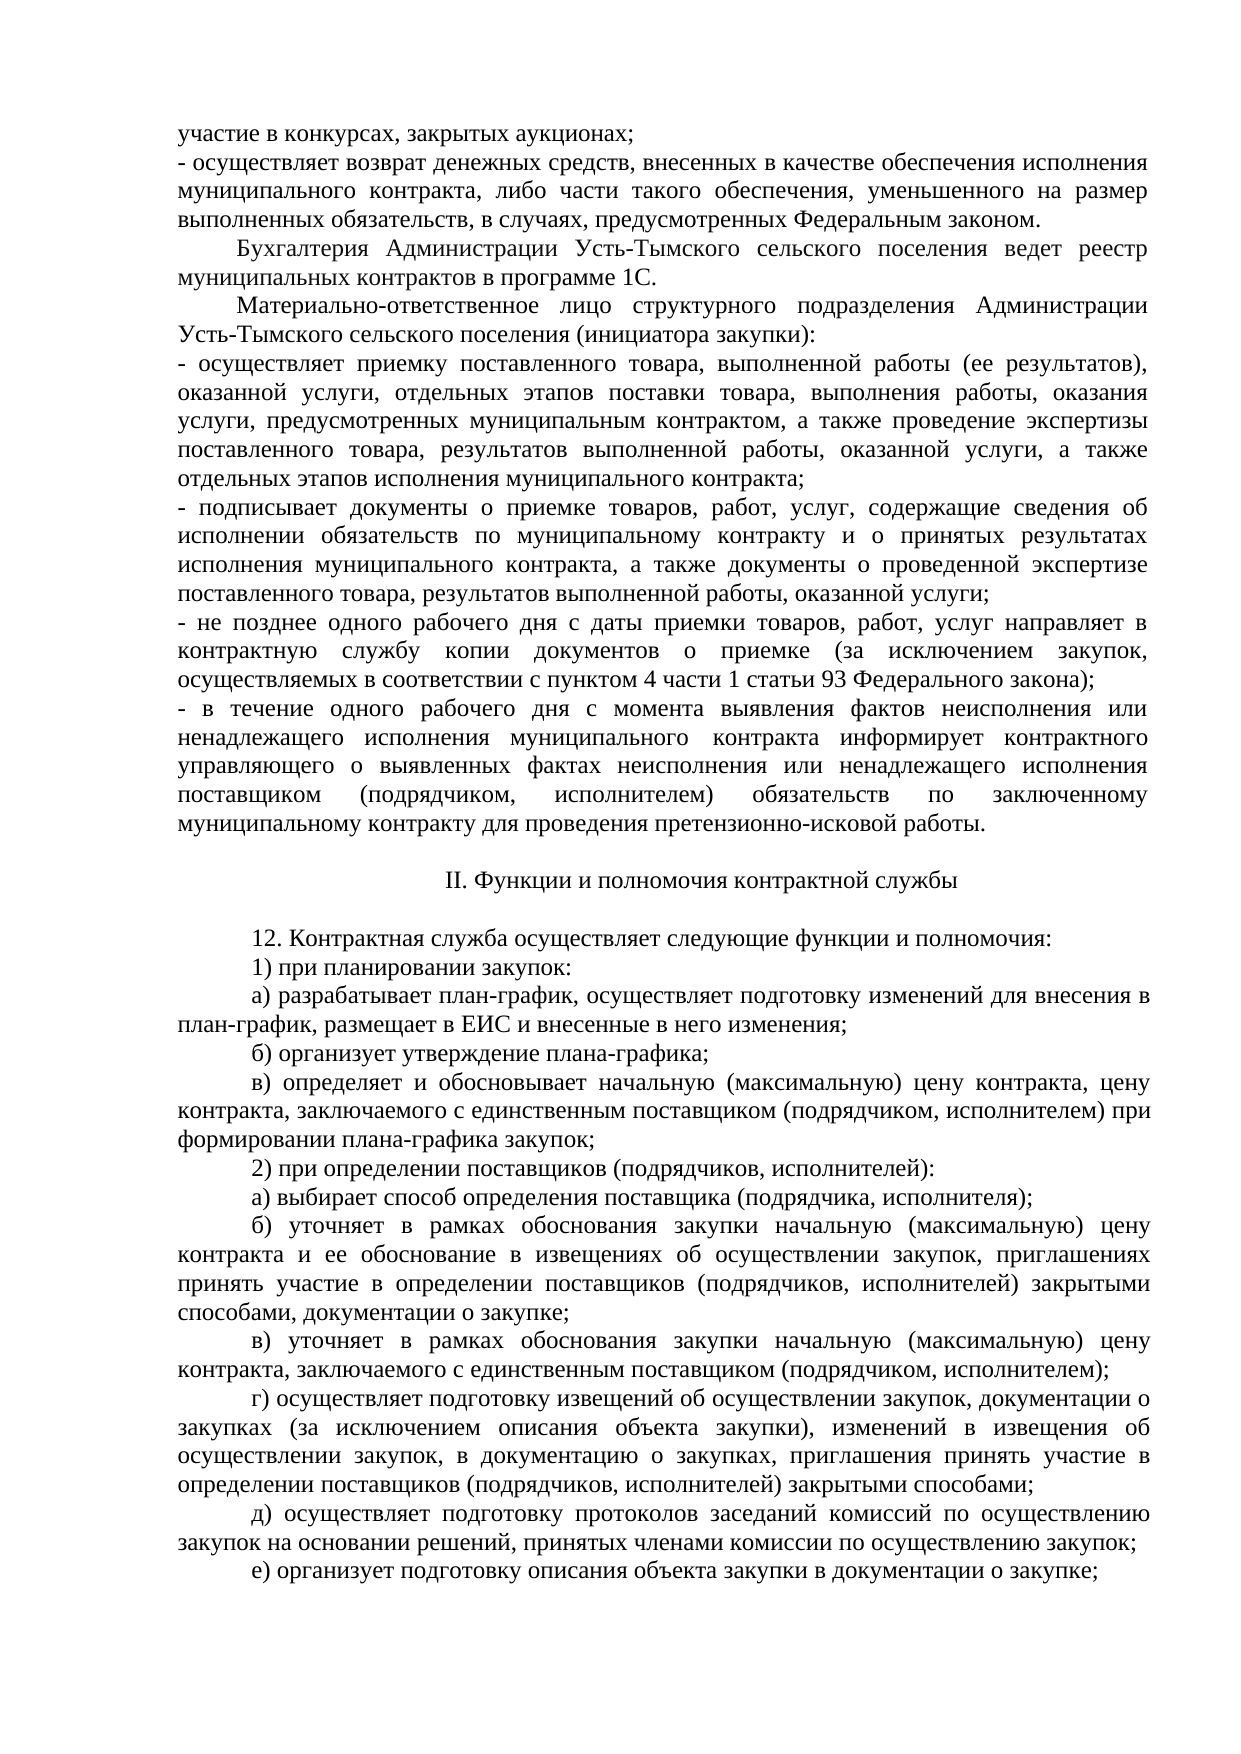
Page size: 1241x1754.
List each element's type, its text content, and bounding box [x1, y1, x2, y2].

text 2) при определении поставщиков (подрядчиков, исполнителей): [177, 1153, 1152, 1182]
text д) осуществляет подготовку протоколов заседаний комиссий по осуществлению закупок на основании решений, принятых членами комиссии по осуществлению закупок; [177, 1498, 1152, 1556]
text г) осуществляет подготовку извещений об осуществлении закупок, документации о закупках (за исключением описания объекта закупки), изменений в извещения об осуществлении закупок, в документацию о закупках, приглашения принять участие в определении поставщиков (подрядчиков, исполнителей) закрытыми способами; [177, 1383, 1152, 1498]
text Бухгалтерия Администрации Усть-Тымского сельского поселения ведет реестр муниципальных контрактов в программе 1С. [177, 233, 1148, 291]
text б) организует утверждение плана-графика; [177, 1038, 1152, 1067]
text в) определяет и обосновывает начальную (максимальную) цену контракта, цену контракта, заключаемого с единственным поставщиком (подрядчиком, исполнителем) при формировании плана-графика закупок; [177, 1067, 1152, 1153]
text а) разрабатывает план-график, осуществляет подготовку изменений для внесения в план-график, размещает в ЕИС и внесенные в него изменения; [177, 981, 1152, 1038]
text - подписывает документы о приемке товаров, работ, услуг, содержащие сведения об исполнении обязательств по муниципальному контракту и о принятых результатах исполнения муниципального контракта, а также документы о проведенной экспертизе поставленного товара, результатов выполненной работы, оказанной услуги; [177, 492, 1148, 607]
text 1) при планировании закупок: [177, 952, 1152, 981]
text II. Функции и полномочия контрактной службы [177, 866, 1152, 894]
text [177, 118, 1148, 147]
text е) организует подготовку описания объекта закупки в документации о закупке; [177, 1556, 1152, 1584]
text - в течение одного рабочего дня с момента выявления фактов неисполнения или ненадлежащего исполнения муниципального контракта информирует контрактного управляющего о выявленных фактах неисполнения или ненадлежащего исполнения поставщиком (подрядчиком, исполнителем) обязательств по заключенному муниципальному контракту для проведения претензионно-исковой работы. [177, 693, 1148, 837]
text 12. Контрактная служба осуществляет следующие функции и полномочия: [177, 923, 1152, 952]
text Материально-ответственное лицо структурного подразделения Администрации Усть-Тымского сельского поселения (инициатора закупки): [177, 291, 1148, 348]
text - осуществляет приемку поставленного товара, выполненной работы (ее результатов), оказанной услуги, отдельных этапов поставки товара, выполнения работы, оказания услуги, предусмотренных муниципальным контрактом, а также проведение экспертизы поставленного товара, результатов выполненной работы, оказанной услуги, а также отдельных этапов исполнения муниципального контракта; [177, 348, 1148, 492]
text - не позднее одного рабочего дня с даты приемки товаров, работ, услуг направляет в контрактную службу копии документов о приемке (за исключением закупок, осуществляемых в соответствии с пунктом 4 части 1 статьи 93 Федерального закона); [177, 607, 1148, 693]
text - осуществляет возврат денежных средств, внесенных в качестве обеспечения исполнения муниципального контракта, либо части такого обеспечения, уменьшенного на размер выполненных обязательств, в случаях, предусмотренных Федеральным законом. [177, 147, 1148, 233]
text в) уточняет в рамках обоснования закупки начальную (максимальную) цену контракта, заключаемого с единственным поставщиком (подрядчиком, исполнителем); [177, 1326, 1152, 1383]
text б) уточняет в рамках обоснования закупки начальную (максимальную) цену контракта и ее обоснование в извещениях об осуществлении закупок, приглашениях принять участие в определении поставщиков (подрядчиков, исполнителей) закрытыми способами, документации о закупке; [177, 1211, 1152, 1326]
text а) выбирает способ определения поставщика (подрядчика, исполнителя); [177, 1182, 1152, 1211]
